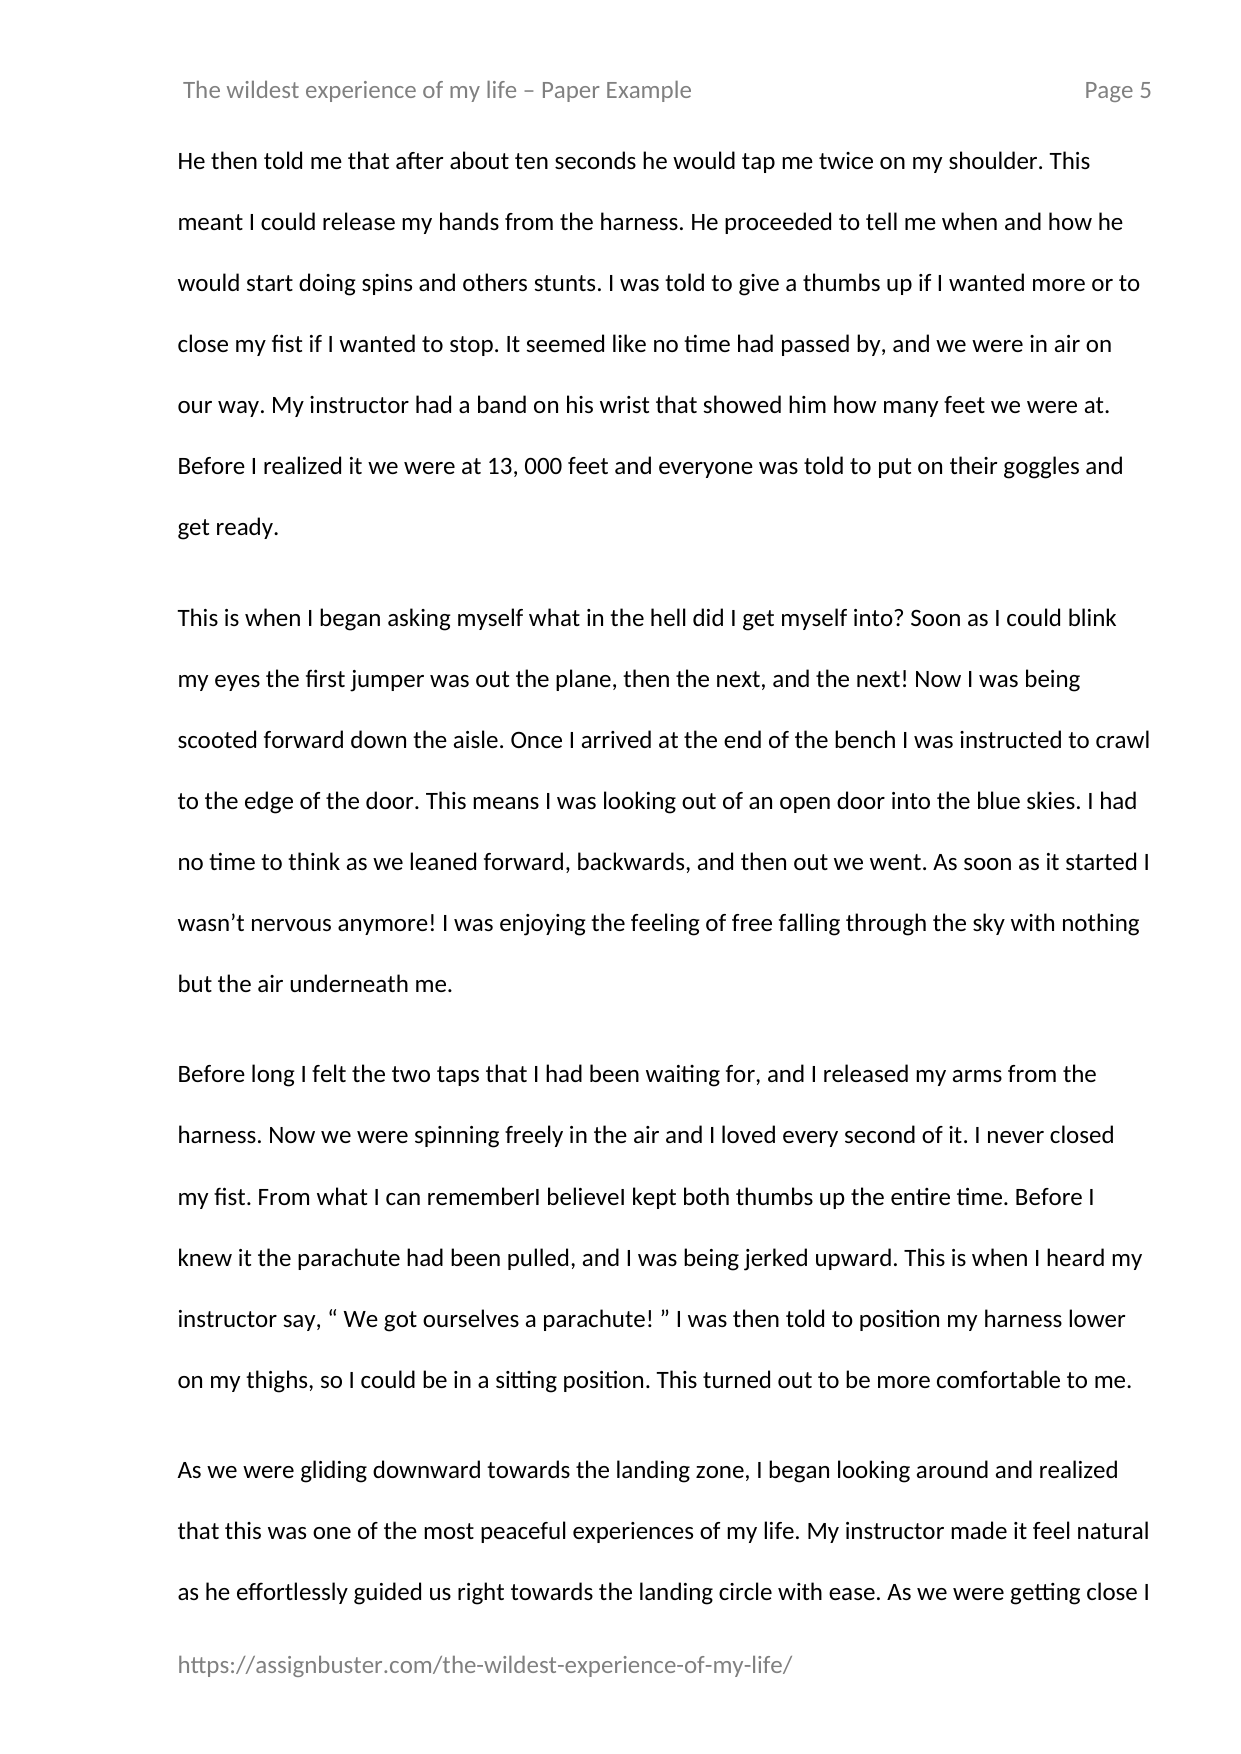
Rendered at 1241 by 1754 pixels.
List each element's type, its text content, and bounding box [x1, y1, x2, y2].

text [177, 1454, 1152, 1607]
text Before long I felt the two taps that I had been waiting for, and I released my arms from the harness. Now we were spinning freely in the air and I loved every second of it. I never closed my fist. From what I can rememberI believeI kept both thumbs up the entire time. Before I knew it the parachute had been pulled, and I was being jerked upward. This is when I heard my instructor say, “ We got ourselves a parachute! ” I was then told to position my harness lower on my thighs, so I could be in a sitting position. This turned out to be more comfortable to me. [177, 1058, 1152, 1394]
text This is when I began asking myself what in the hell did I get myself into? Soon as I could blink my eyes the first jumper was out the plane, then the next, and the next! Now I was being scooted forward down the aisle. Once I arrived at the end of the bench I was instructed to crawl to the edge of the door. This means I was looking out of an open door into the blue skies. I had no time to think as we leaned forward, backwards, and then out we went. As soon as it started I wasn’t nervous anymore! I was enjoying the feeling of free falling through the sky with nothing but the air underneath me. [177, 602, 1152, 998]
text He then told me that after about ten seconds he would tap me twice on my shoulder. This meant I could release my hands from the harness. He proceeded to tell me when and how he would start doing spins and others stunts. I was told to give a thumbs up if I wanted more or to close my fist if I wanted to stop. It seemed like no time had passed by, and we were in air on our way. My instructor had a band on his wrist that showed him how many feet we were at. Before I realized it we were at 13, 000 feet and everyone was told to put on their goggles and get ready. [177, 145, 1152, 542]
